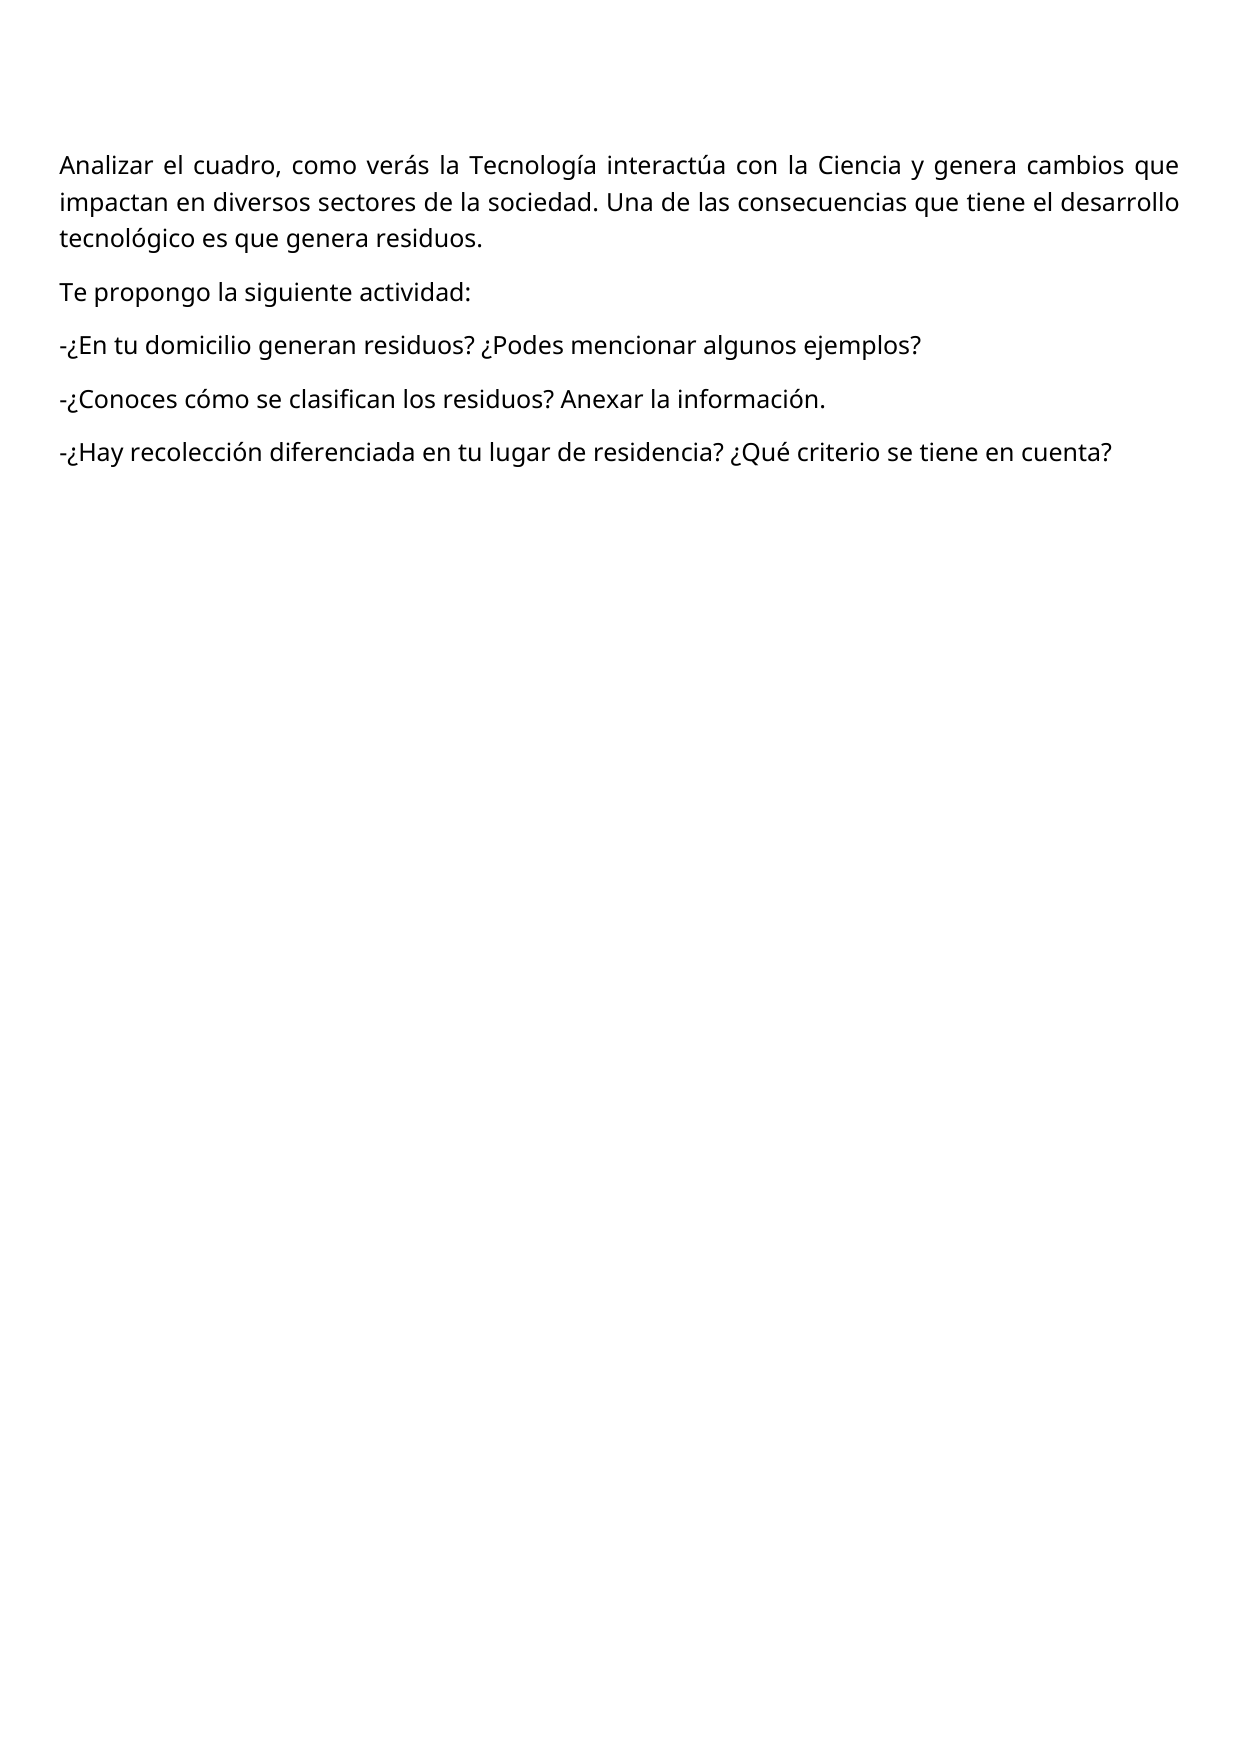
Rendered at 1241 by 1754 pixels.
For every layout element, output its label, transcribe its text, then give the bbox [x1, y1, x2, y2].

text -¿Hay recolección diferenciada en tu lugar de residencia? ¿Qué criterio se tiene en cuenta? [59, 435, 1181, 469]
text -¿En tu domicilio generan residuos? ¿Podes mencionar algunos ejemplos? [59, 328, 1181, 362]
text Te propongo la siguiente actividad: [59, 274, 1181, 309]
text -¿Conoces cómo se clasifican los residuos? Anexar la información. [59, 381, 1181, 416]
text Analizar el cuadro, como verás la Tecnología interactúa con la Ciencia y genera cambios que impactan en diversos sectores de la sociedad. Una de las consecuencias que tiene el desarrollo tecnológico es que genera residuos. [59, 148, 1181, 255]
